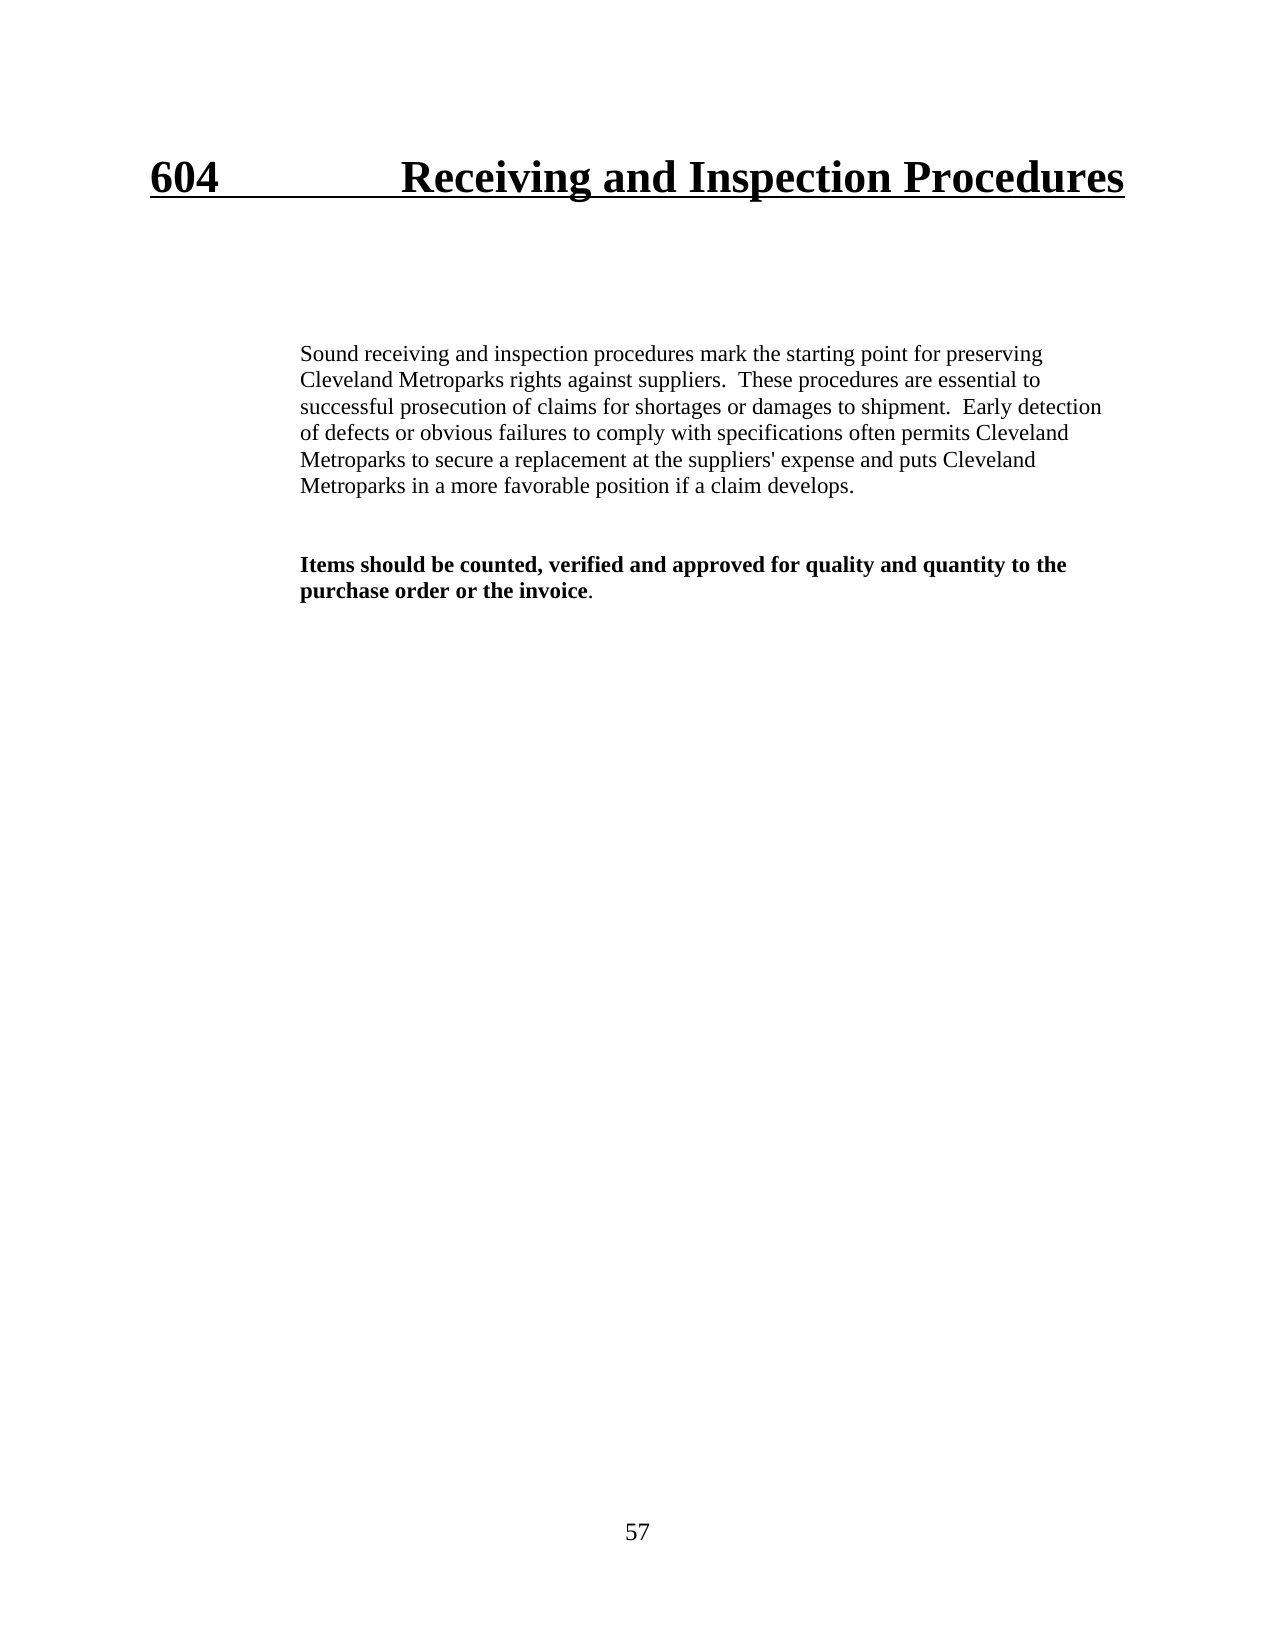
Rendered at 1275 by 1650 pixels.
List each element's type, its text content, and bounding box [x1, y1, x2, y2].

text 604 Receiving and Inspection Procedures [150, 150, 1125, 196]
text Sound receiving and inspection procedures mark the starting point for preserving Cleveland Metroparks rights against suppliers. These procedures are essential to successful prosecution of claims for shortages or damages to shipment. Early detection of defects or obvious failures to comply with specifications often permits Cleveland Metroparks to secure a replacement at the suppliers' expense and puts Cleveland Metroparks in a more favorable position if a claim develops. [300, 340, 1125, 498]
text Items should be counted, verified and approved for quality and quantity to the purchase order or the invoice. [300, 551, 1125, 604]
